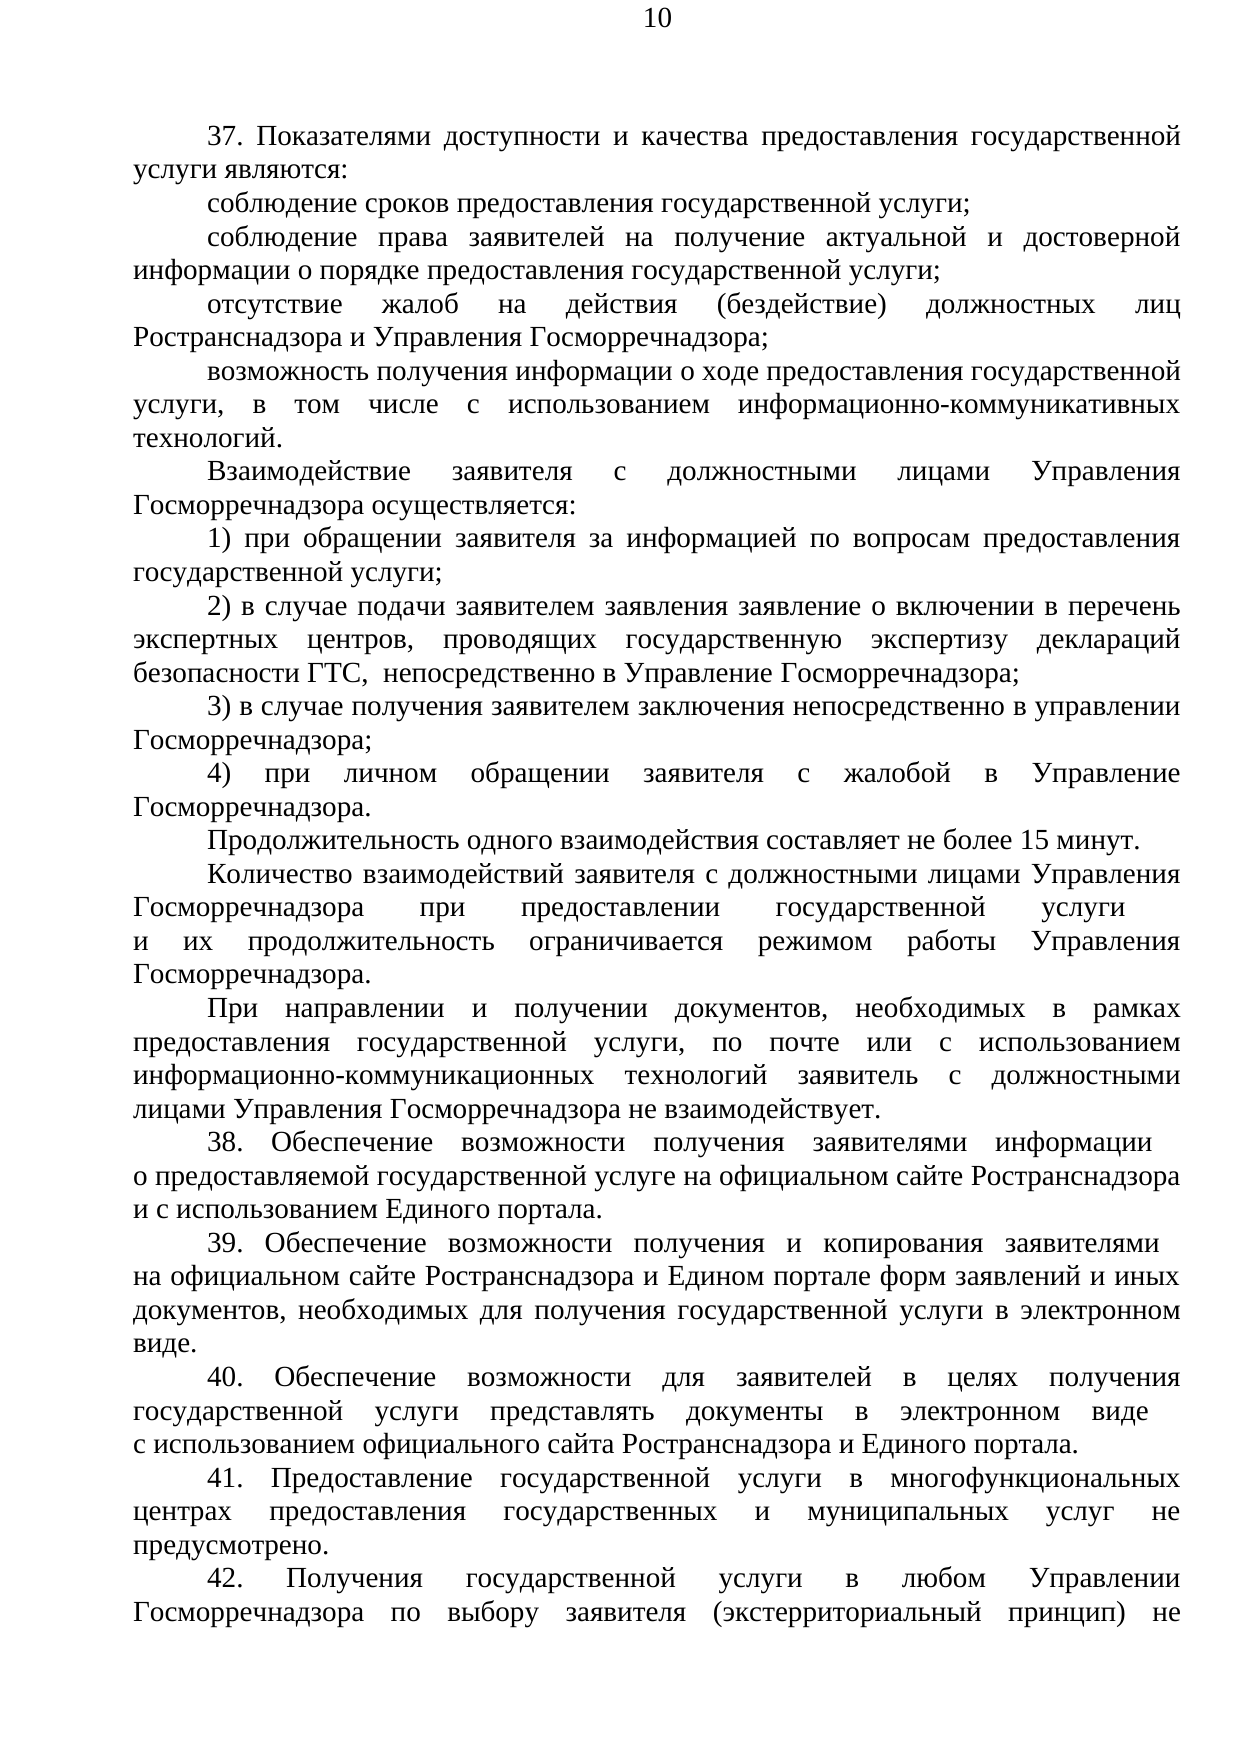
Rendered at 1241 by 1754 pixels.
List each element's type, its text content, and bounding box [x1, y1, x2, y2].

text Взаимодействие заявителя с должностными лицами Управления Госморречнадзора осуществляется: [133, 453, 1181, 521]
text 37. Показателями доступности и качества предоставления государственной услуги являются: [133, 118, 1181, 185]
text 1) при обращении заявителя за информацией по вопросам предоставления государственной услуги; [133, 521, 1181, 588]
text 40. Обеспечение возможности для заявителей в целях получения государственной услуги представлять документы в электронном виде с использованием официального сайта Ространснадзора и Единого портала. [133, 1359, 1181, 1460]
text 2) в случае подачи заявителем заявления заявление о включении в перечень экспертных центров, проводящих государственную экспертизу деклараций безопасности ГТС, непосредственно в Управление Госморречнадзора; [133, 588, 1181, 688]
text 38. Обеспечение возможности получения заявителями информации о предоставляемой государственной услуге на официальном сайте Ространснадзора и с использованием Единого портала. [133, 1124, 1181, 1225]
text 4) при личном обращении заявителя с жалобой в Управление Госморречнадзора. [133, 755, 1181, 822]
text Продолжительность одного взаимодействия составляет не более 15 минут. [133, 822, 1181, 856]
text 39. Обеспечение возможности получения и копирования заявителями на официальном сайте Ространснадзора и Едином портале форм заявлений и иных документов, необходимых для получения государственной услуги в электронном виде. [133, 1225, 1181, 1359]
text Количество взаимодействий заявителя с должностными лицами Управления Госморречнадзора при предоставлении государственной услуги и их продолжительность ограничивается режимом работы Управления Госморречнадзора. [133, 856, 1181, 990]
text 41. Предоставление государственной услуги в многофункциональных центрах предоставления государственных и муниципальных услуг не предусмотрено. [133, 1460, 1181, 1560]
text При направлении и получении документов, необходимых в рамках предоставления государственной услуги, по почте или с использованием информационно-коммуникационных технологий заявитель с должностными лицами Управления Госморречнадзора не взаимодействует. [133, 990, 1181, 1124]
text соблюдение сроков предоставления государственной услуги; [133, 185, 1181, 219]
text отсутствие жалоб на действия (бездействие) должностных лиц Ространснадзора и Управления Госморречнадзора; [133, 286, 1181, 353]
text возможность получения информации о ходе предоставления государственной услуги, в том числе с использованием информационно-коммуникативных технологий. [133, 353, 1181, 453]
text соблюдение права заявителей на получение актуальной и достоверной информации о порядке предоставления государственной услуги; [133, 219, 1181, 286]
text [133, 1560, 1181, 1627]
text 3) в случае получения заявителем заключения непосредственно в управлении Госморречнадзора; [133, 688, 1181, 755]
